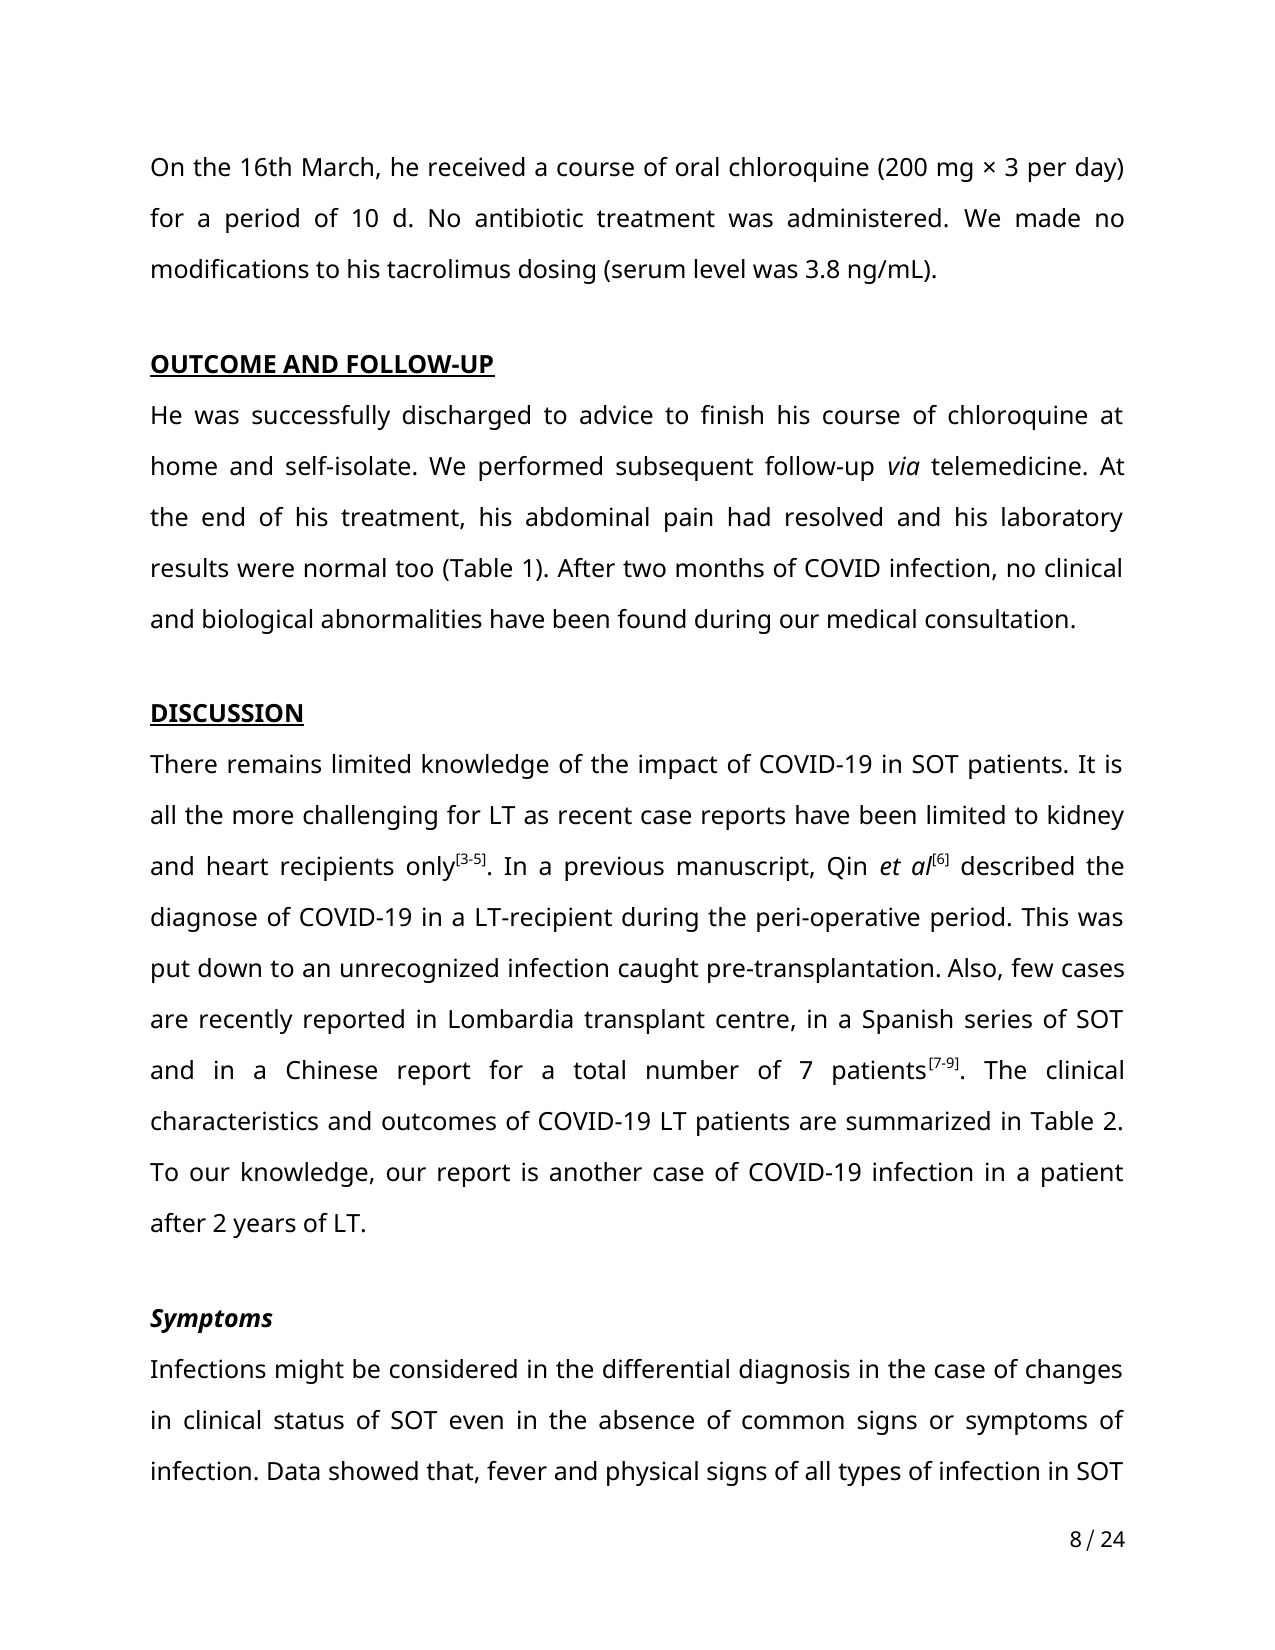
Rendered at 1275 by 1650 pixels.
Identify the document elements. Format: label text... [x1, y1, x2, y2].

text There remains limited knowledge of the impact of COVID-19 in SOT patients. It is all the more challenging for LT as recent case reports have been limited to kidney and heart recipients only[3-5]. In a previous manuscript, Qin et al[6] described the diagnose of COVID-19 in a LT-recipient during the peri-operative period. This was put down to an unrecognized infection caught pre-transplantation. Also, few cases are recently reported in Lombardia transplant centre, in a Spanish series of SOT and in a Chinese report for a total number of 7 patients[7-9]. The clinical characteristics and outcomes of COVID-19 LT patients are summarized in Table 2. To our knowledge, our report is another case of COVID-19 infection in a patient after 2 years of LT. [150, 747, 1125, 1240]
text DISCUSSION [150, 696, 1125, 730]
text On the 16th March, he received a course of oral chloroquine (200 mg × 3 per day) for a period of 10 d. No antibiotic treatment was administered. We made no modifications to his tacrolimus dosing (serum level was 3.8 ng/mL). [150, 150, 1125, 286]
text He was successfully discharged to advice to finish his course of chloroquine at home and self-isolate. We performed subsequent follow-up via telemedicine. At the end of his treatment, his abdominal pain had resolved and his laboratory results were normal too (Table 1). After two months of COVID infection, no clinical and biological abnormalities have been found during our medical consultation. [150, 397, 1125, 636]
text Symptoms [150, 1300, 1125, 1334]
text OUTCOME AND FOLLOW-UP [150, 346, 1125, 380]
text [150, 1351, 1125, 1487]
